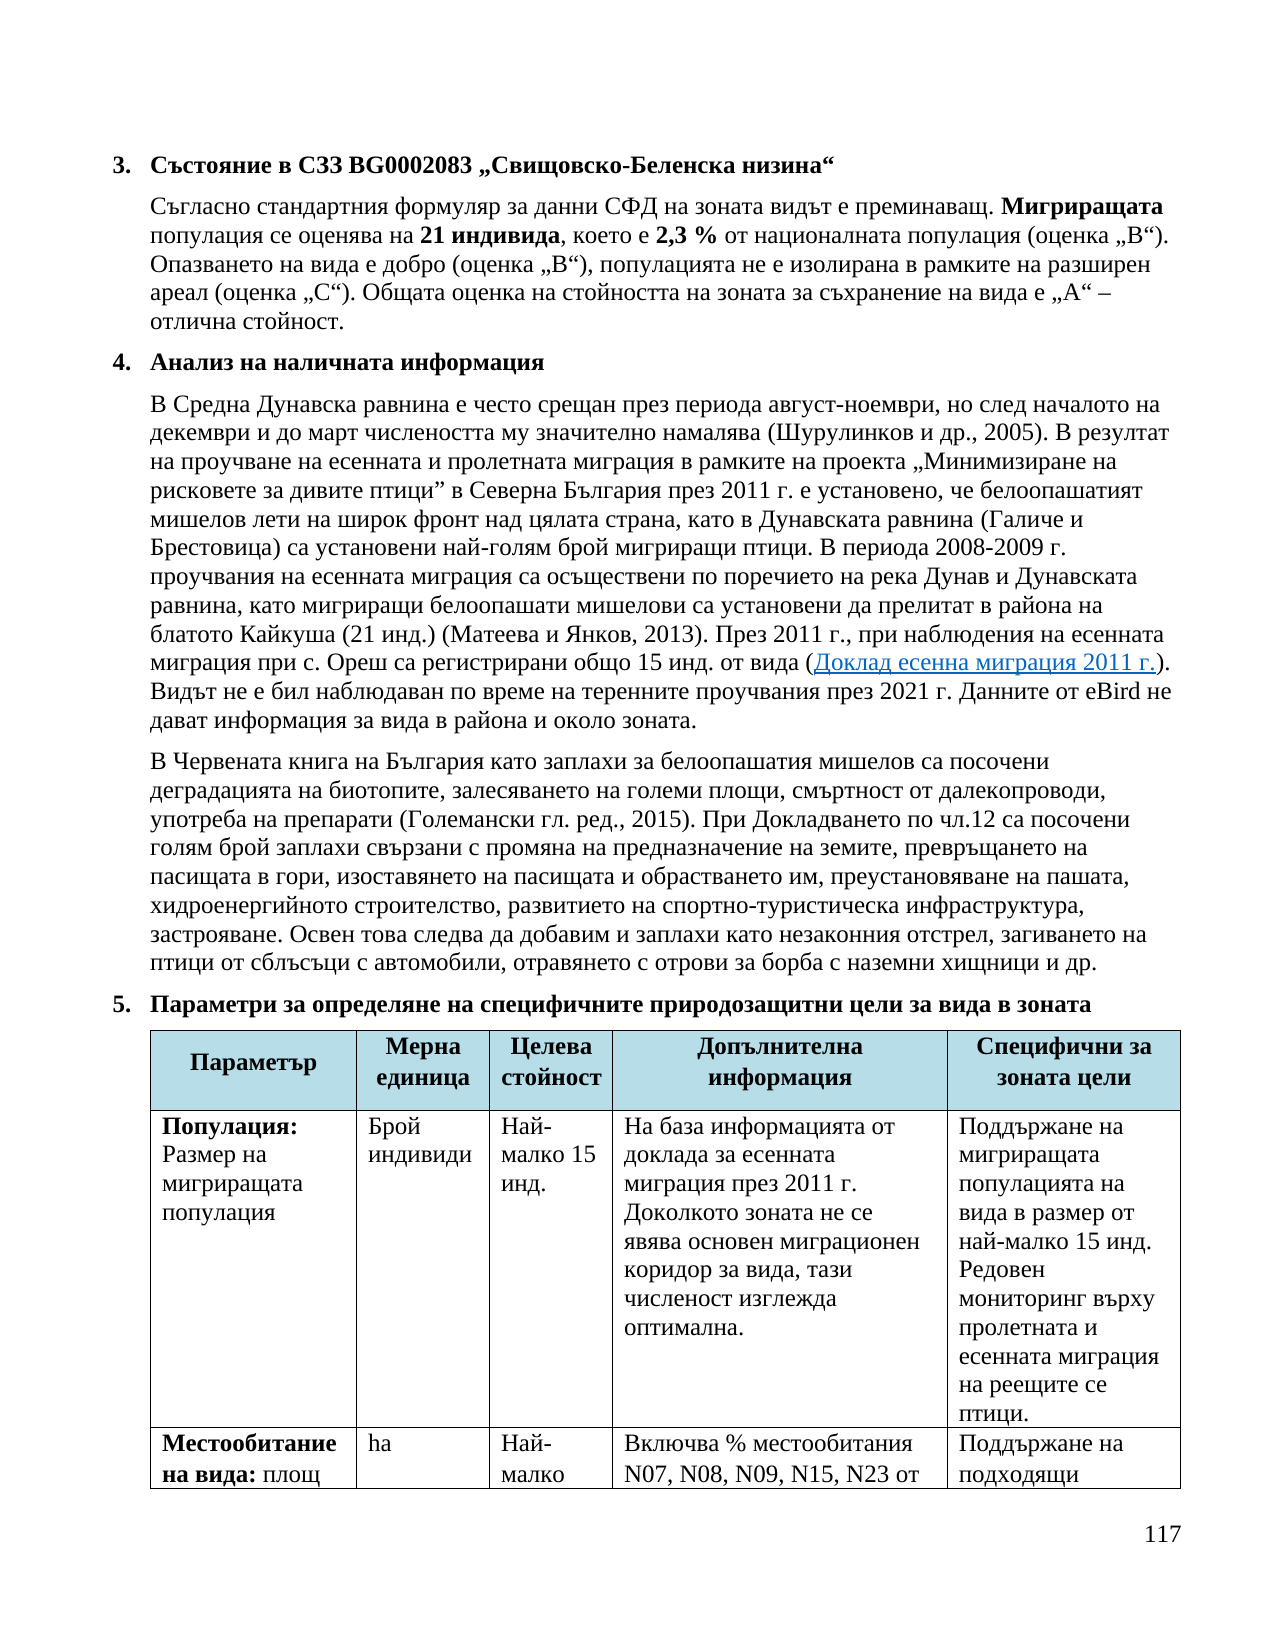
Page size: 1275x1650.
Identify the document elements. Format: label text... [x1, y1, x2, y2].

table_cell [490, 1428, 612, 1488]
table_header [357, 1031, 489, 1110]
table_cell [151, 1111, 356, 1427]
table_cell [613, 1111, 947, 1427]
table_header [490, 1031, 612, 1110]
list Състояние в СЗЗ BG0002083 „Свищовско-Беленска низина“ [112, 150, 1181, 179]
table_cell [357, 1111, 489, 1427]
list Анализ на наличната информация [112, 347, 1181, 376]
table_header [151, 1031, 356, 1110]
text Съгласно стандартния формуляр за данни СФД на зоната видът е преминаващ. Мигриращата популация се оценява на 21 индивида, което е 2,3 % от националната популация (оценка „B“). Опазването на вида е добро (оценка „B“), популацията не е изолирана в рамките на разширен ареал (оценка „С“). Общата оценка на стойността на зоната за съхранение на вида е „A“ – отлична стойност. [150, 191, 1181, 335]
text В Червената книга на България като заплахи за белоопашатия мишелов са посочени деградацията на биотопите, залесяването на големи площи, смъртност от далекопроводи, употреба на препарати (Големански гл. ред., 2015). При Докладването по чл.12 са посочени голям брой заплахи свързани с промяна на предназначение на земите, превръщането на пасищата в гори, изоставянето на пасищата и обрастването им, преустановяване на пашата, хидроенергийното строителство, развитието на спортно-туристическа инфраструктура, застрояване. Освен това следва да добавим и заплахи като незаконния отстрел, загиването на птици от сблъсъци с автомобили, отравянето с отрови за борба с наземни хищници и др. [150, 746, 1181, 976]
text В Средна Дунавска равнина е често срещан през периода август-ноември, но след началото на декември и до март числеността му значително намалява (Шурулинков и др., 2005). В резултат на проучване на есенната и пролетната миграция в рамките на проекта „Минимизиране на рисковете за дивите птици” в Северна България през 2011 г. е установено, че белоопашатият мишелов лети на широк фронт над цялата страна, като в Дунавската равнина (Галиче и Брестовица) са установени най-голям брой мигриращи птици. В периода 2008-2009 г. проучвания на есенната миграция са осъществени по поречието на река Дунав и Дунавската равнина, като мигриращи белоопашати мишелови са установени да прелитат в района на блатото Кайкуша (21 инд.) (Матеева и Янков, 2013). През 2011 г., при наблюдения на есенната миграция при с. Ореш са регистрирани общо 15 инд. от вида (Доклад есенна миграция 2011 г.). Видът не е бил наблюдаван по време на теренните проучвания през 2021 г. Данните от eBird не дават информация за вида в района и около зоната. [150, 389, 1181, 734]
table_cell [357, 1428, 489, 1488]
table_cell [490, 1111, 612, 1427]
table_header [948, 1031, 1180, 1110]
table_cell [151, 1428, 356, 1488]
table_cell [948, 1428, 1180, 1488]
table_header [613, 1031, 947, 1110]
list Параметри за определяне на специфичните природозащитни цели за вида в зоната [112, 989, 1181, 1017]
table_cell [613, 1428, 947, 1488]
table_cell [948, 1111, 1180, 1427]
